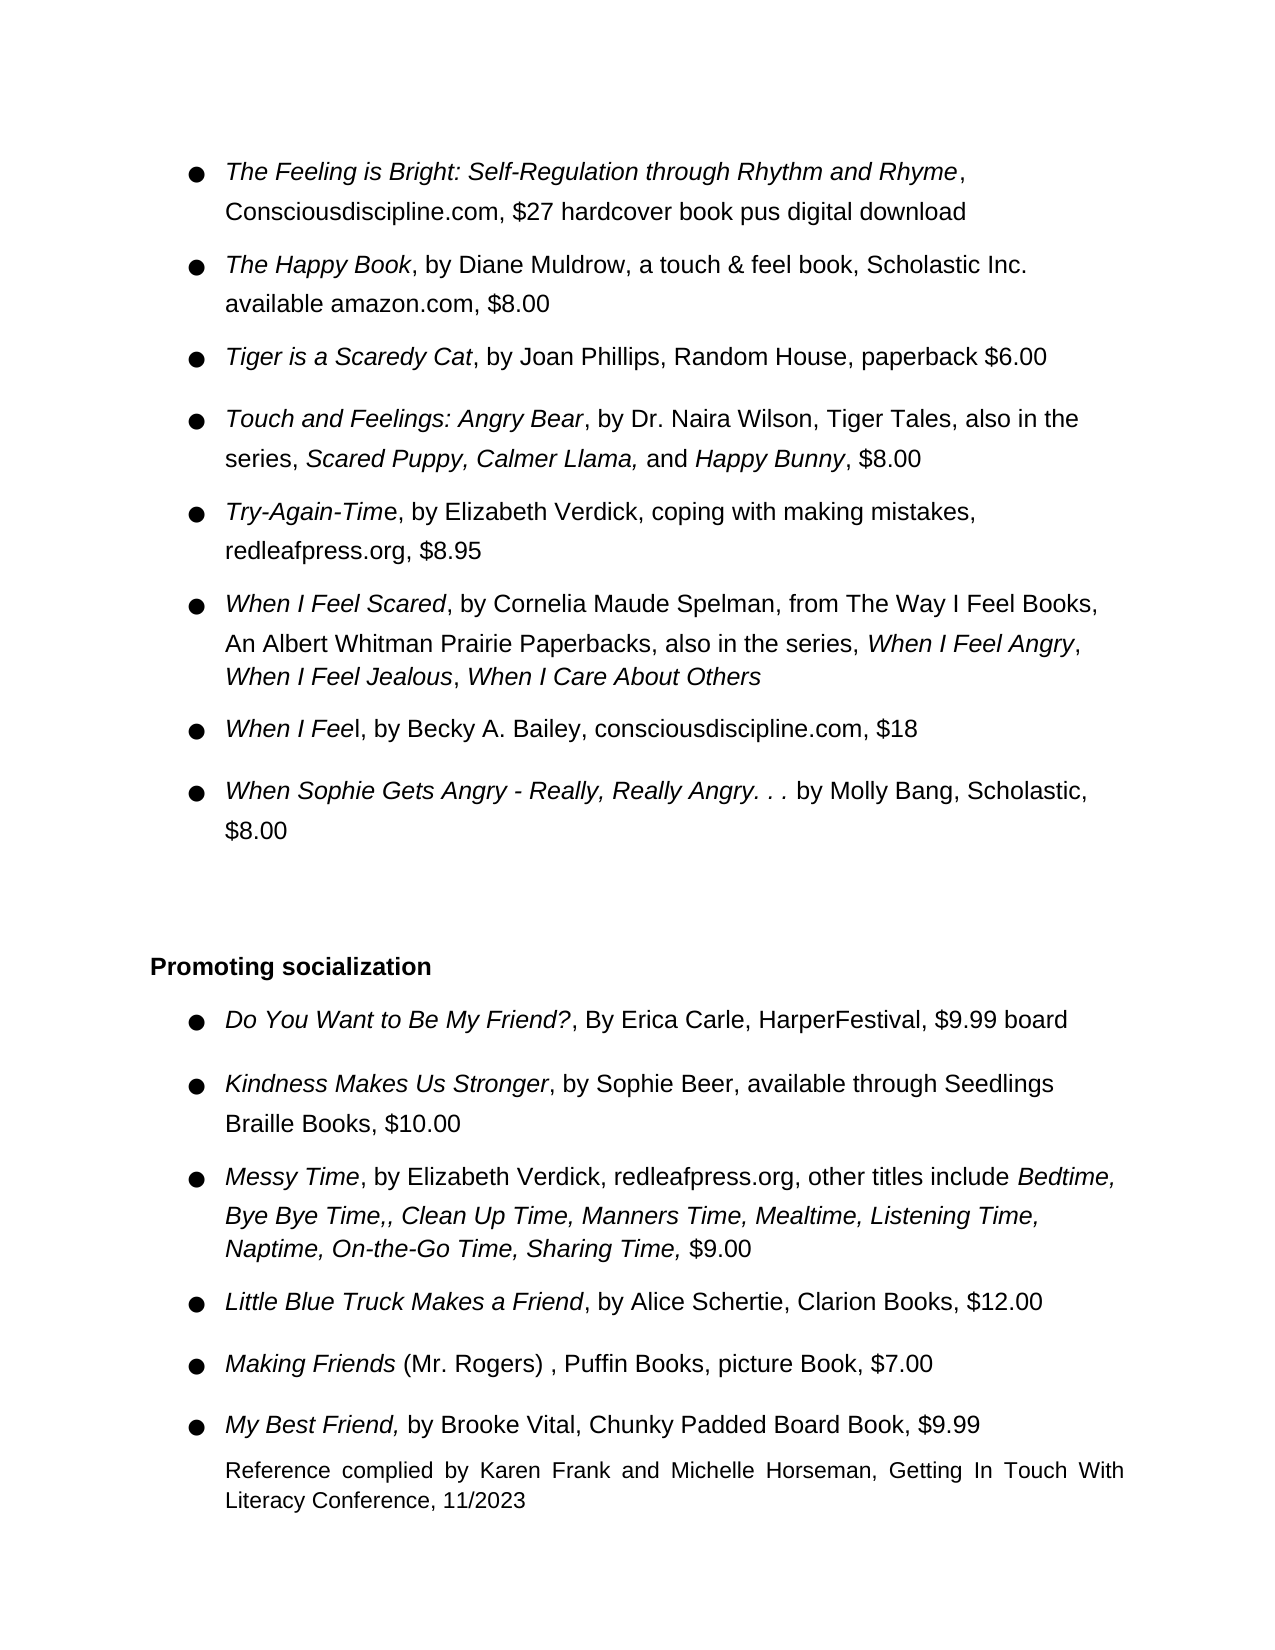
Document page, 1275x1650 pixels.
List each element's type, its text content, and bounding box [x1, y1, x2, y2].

list The Happy Book, by Diane Muldrow, a touch & feel book, Scholastic Inc. available amazon.com, $8.00 [187, 242, 1125, 318]
list When I Feel, by Becky A. Bailey, consciousdiscipline.com, $18 [187, 707, 1125, 750]
list When Sophie Gets Angry - Really, Really Angry. . . by Molly Bang, Scholastic, $8.00 [187, 769, 1125, 844]
list My Best Friend, by Brooke Vital, Chunky Padded Board Book, $9.99 [187, 1403, 1125, 1446]
list When I Feel Scared, by Cornelia Maude Spelman, from The Way I Feel Books, An Albert Whitman Prairie Paperbacks, also in the series, When I Feel Angry, When I Feel Jealous, When I Care About Others [187, 582, 1125, 690]
list Touch and Feelings: Angry Bear, by Dr. Naira Wilson, Tiger Tales, also in the series, Scared Puppy, Calmer Llama, and Happy Bunny, $8.00 [187, 397, 1125, 472]
list Making Friends (Mr. Rogers) , Puffin Books, picture Book, $7.00 [187, 1341, 1125, 1384]
text Promoting socialization [150, 952, 1125, 981]
list Do You Want to Be My Friend?, By Erica Carle, HarperFestival, $9.99 board [187, 998, 1125, 1040]
list Little Blue Truck Makes a Friend, by Alice Schertie, Clarion Books, $12.00 [187, 1280, 1125, 1322]
list The Feeling is Bright: Self-Regulation through Rhythm and Rhyme, Consciousdiscipline.com, $27 hardcover book pus digital download [187, 150, 1125, 226]
list Tiger is a Scaredy Cat, by Joan Phillips, Random House, paperback $6.00 [187, 335, 1125, 378]
list Messy Time, by Elizabeth Verdick, redleafpress.org, other titles include Bedtime, Bye Bye Time,, Clean Up Time, Manners Time, Mealtime, Listening Time, Naptime, On-the-Go Time, Sharing Time, $9.00 [187, 1154, 1125, 1263]
list Kindness Makes Us Stronger, by Sophie Beer, available through Seedlings Braille Books, $10.00 [187, 1062, 1125, 1137]
list Try-Again-Time, by Elizabeth Verdick, coping with making mistakes, redleafpress.org, $8.95 [187, 489, 1125, 565]
